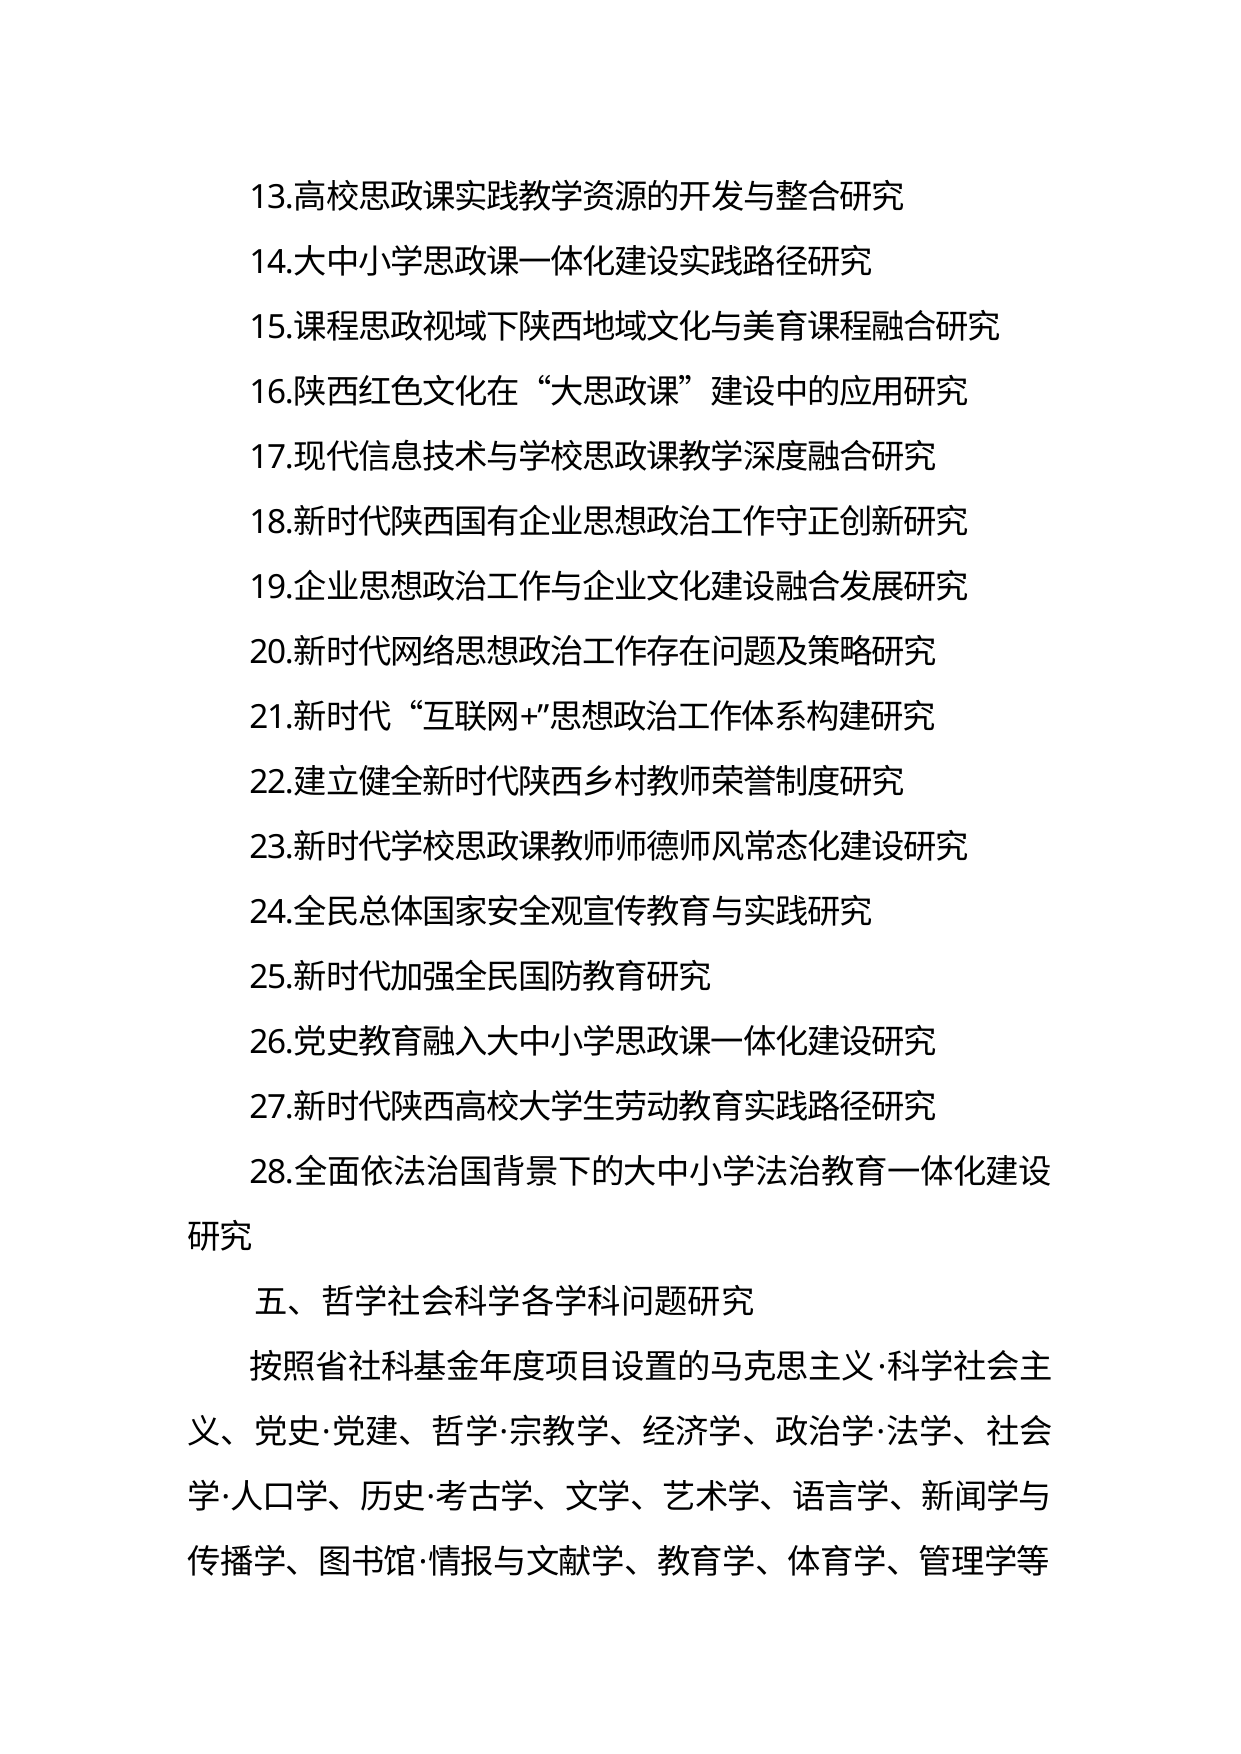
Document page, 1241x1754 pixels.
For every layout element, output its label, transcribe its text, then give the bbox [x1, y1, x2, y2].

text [187, 1332, 1053, 1592]
text 13.高校思政课实践教学资源的开发与整合研究 [187, 162, 1053, 227]
text 14.大中小学思政课一体化建设实践路径研究 [187, 227, 1053, 292]
text 23.新时代学校思政课教师师德师风常态化建设研究 [187, 812, 1053, 877]
text 27.新时代陕西高校大学生劳动教育实践路径研究 [187, 1072, 1053, 1137]
text 24.全民总体国家安全观宣传教育与实践研究 [187, 877, 1053, 942]
text 28.全面依法治国背景下的大中小学法治教育一体化建设研究 [187, 1137, 1053, 1267]
text 19.企业思想政治工作与企业文化建设融合发展研究 [187, 552, 1053, 617]
text 26.党史教育融入大中小学思政课一体化建设研究 [187, 1007, 1053, 1072]
text 16.陕西红色文化在“大思政课”建设中的应用研究 [187, 357, 1053, 422]
text 22.建立健全新时代陕西乡村教师荣誉制度研究 [187, 747, 1053, 812]
text 17.现代信息技术与学校思政课教学深度融合研究 [187, 422, 1053, 487]
text 15.课程思政视域下陕西地域文化与美育课程融合研究 [187, 292, 1053, 357]
text 五、哲学社会科学各学科问题研究 [187, 1267, 1053, 1332]
text 20.新时代网络思想政治工作存在问题及策略研究 [187, 617, 1053, 682]
text 18.新时代陕西国有企业思想政治工作守正创新研究 [187, 487, 1053, 552]
text 25.新时代加强全民国防教育研究 [187, 942, 1053, 1007]
text 21.新时代“互联网+”思想政治工作体系构建研究 [187, 682, 1053, 747]
